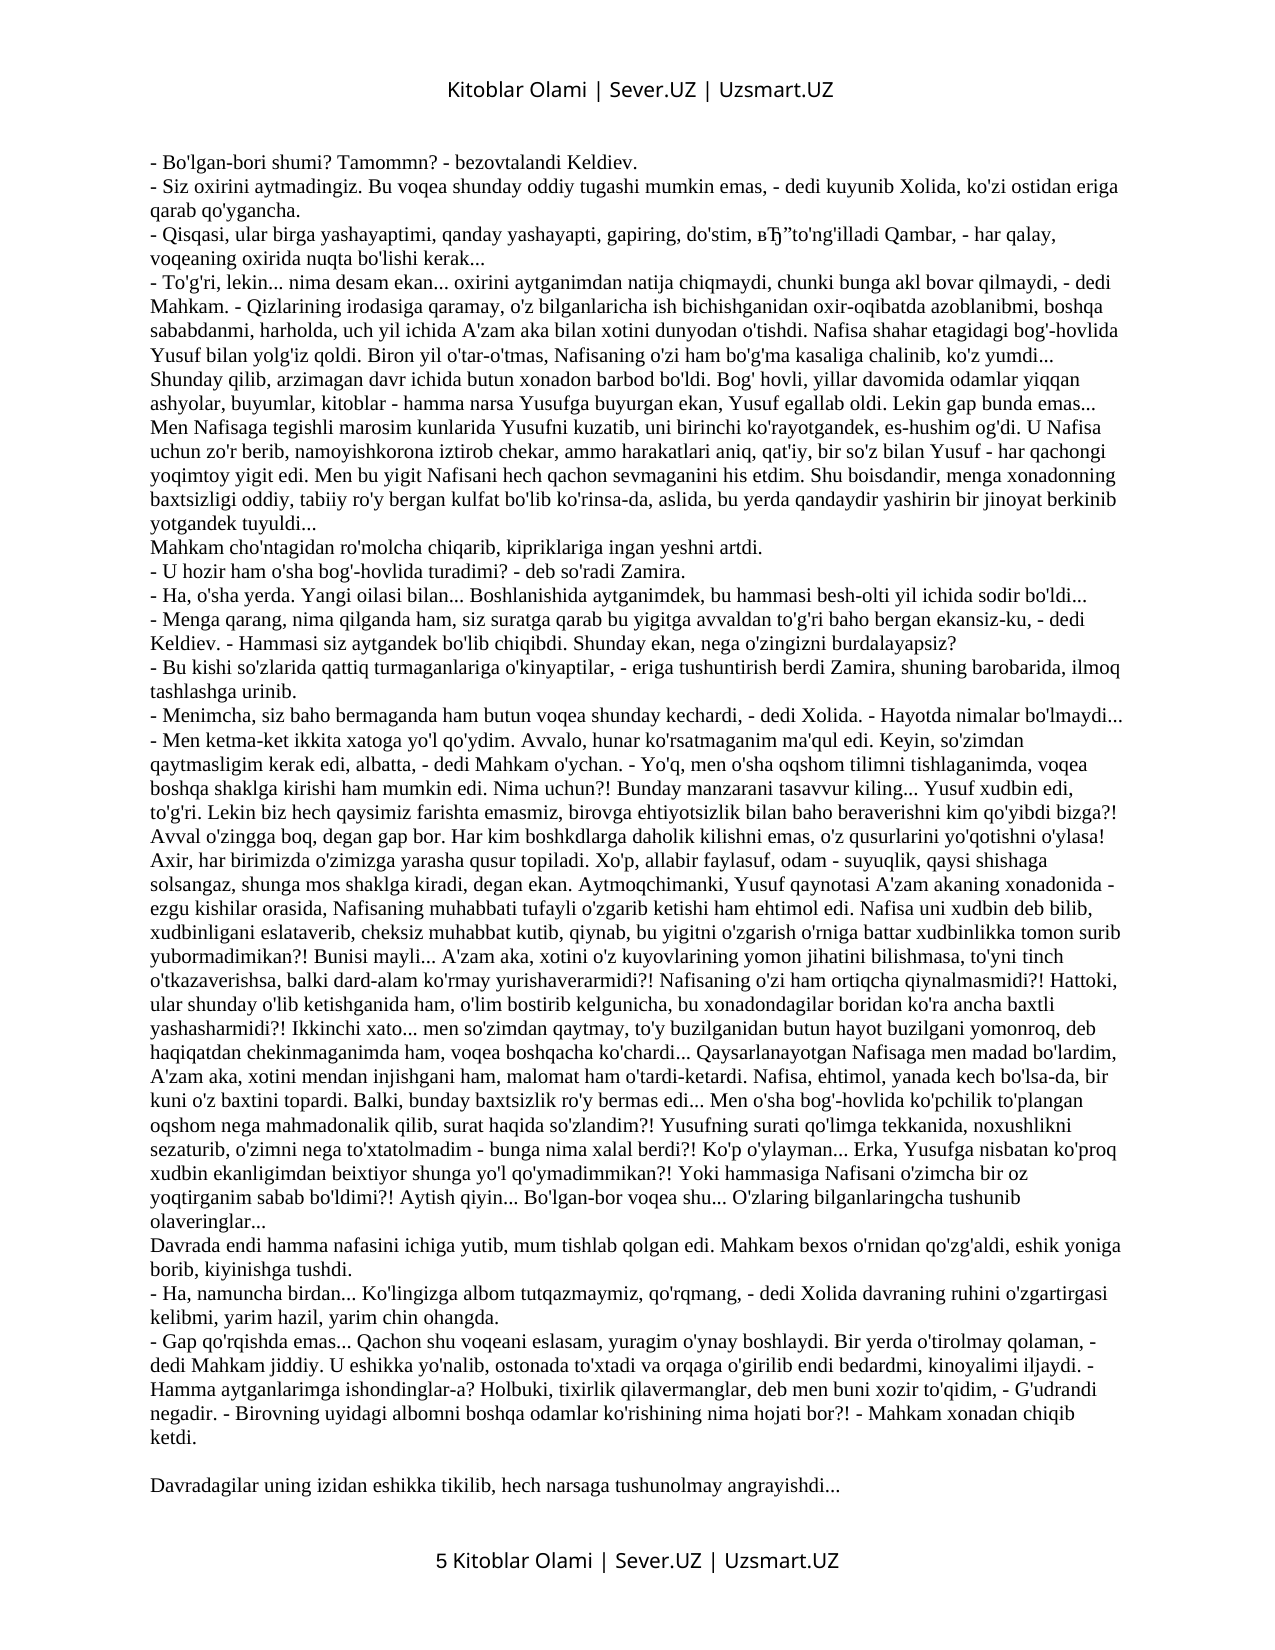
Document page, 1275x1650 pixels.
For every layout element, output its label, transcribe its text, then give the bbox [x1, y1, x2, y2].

text Davrada endi hamma nafasini ichiga yutib, mum tishlab qolgan edi. Mahkam bexos o'rnidan qo'zg'aldi, eshik yoniga borib, kiyinishga tushdi. [150, 1233, 1125, 1281]
text - Gap qo'rqishda emas... Qachon shu voqeani eslasam, yuragim o'ynay boshlaydi. Bir yerda o'tirolmay qolaman, - dedi Mahkam jiddiy. U eshikka yo'nalib, ostonada to'xtadi va orqaga o'girilib endi bedardmi, kinoyalimi iljaydi. - Hamma aytganlarimga ishondinglar-a? Holbuki, tixirlik qilavermanglar, deb men buni xozir to'qidim, - G'udrandi negadir. - Birovning uyidagi albomni boshqa odamlar ko'rishining nima hojati bor?! - Mahkam xonadan chiqib ketdi. [150, 1329, 1125, 1449]
text - Menimcha, siz baho bermaganda ham butun voqea shunday kechardi, - dedi Xolida. - Hayotda nimalar bo'lmaydi... [150, 703, 1125, 727]
text - Bu kishi so'zlarida qattiq turmaganlariga o'kinyaptilar, - eriga tushuntirish berdi Zamira, shuning barobarida, ilmoq tashlashga urinib. [150, 655, 1125, 703]
text - Ha, o'sha yerda. Yangi oilasi bilan... Boshlanishida aytganimdek, bu hammasi besh-olti yil ichida sodir bo'ldi... [150, 583, 1125, 607]
text - Bo'lgan-bori shumi? Tamommn? - bezovtalandi Keldiev. [150, 150, 1125, 174]
text - Men ketma-ket ikkita xatoga yo'l qo'ydim. Avvalo, hunar ko'rsatmaganim ma'qul edi. Keyin, so'zimdan qaytmasligim kerak edi, albatta, - dedi Mahkam o'ychan. - Yo'q, men o'sha oqshom tilimni tishlaganimda, voqea boshqa shaklga kirishi ham mumkin edi. Nima uchun?! Bunday manzarani tasavvur kiling... Yusuf xudbin edi, to'g'ri. Lekin biz hech qaysimiz farishta emasmiz, birovga ehtiyotsizlik bilan baho beraverishni kim qo'yibdi bizga?! Avval o'zingga boq, degan gap bor. Har kim boshkdlarga daholik kilishni emas, o'z qusurlarini yo'qotishni o'ylasa! Axir, har birimizda o'zimizga yarasha qusur topiladi. Xo'p, allabir faylasuf, odam - suyuqlik, qaysi shishaga solsangaz, shunga mos shaklga kiradi, degan ekan. Aytmoqchimanki, Yusuf qaynotasi A'zam akaning xonadonida - ezgu kishilar orasida, Nafisaning muhabbati tufayli o'zgarib ketishi ham ehtimol edi. Nafisa uni xudbin deb bilib, xudbinligani eslataverib, cheksiz muhabbat kutib, qiynab, bu yigitni o'zgarish o'rniga battar xudbinlikka tomon surib yubormadimikan?! Bunisi mayli... A'zam aka, xotini o'z kuyovlarining yomon jihatini bilishmasa, to'yni tinch o'tkazaverishsa, balki dard-alam ko'rmay yurishaverarmidi?! Nafisaning o'zi ham ortiqcha qiynalmasmidi?! Hattoki, ular shunday o'lib ketishganida ham, o'lim bostirib kelgunicha, bu xonadondagilar boridan ko'ra ancha baxtli yashasharmidi?! Ikkinchi xato... men so'zimdan qaytmay, to'y buzilganidan butun hayot buzilgani yomonroq, deb haqiqatdan chekinmaganimda ham, voqea boshqacha ko'chardi... Qaysarlanayotgan Nafisaga men madad bo'lardim, A'zam aka, xotini mendan injishgani ham, malomat ham o'tardi-ketardi. Nafisa, ehtimol, yanada kech bo'lsa-da, bir kuni o'z baxtini topardi. Balki, bunday baxtsizlik ro'y bermas edi... Men o'sha bog'-hovlida ko'pchilik to'plangan oqshom nega mahmadonalik qilib, surat haqida so'zlandim?! Yusufning surati qo'limga tekkanida, noxushlikni sezaturib, o'zimni nega to'xtatolmadim - bunga nima xalal berdi?! Ko'p o'ylayman... Erka, Yusufga nisbatan ko'proq xudbin ekanligimdan beixtiyor shunga yo'l qo'ymadimmikan?! Yoki hammasiga Nafisani o'zimcha bir oz yoqtirganim sabab bo'ldimi?! Aytish qiyin... Bo'lgan-bor voqea shu... O'zlaring bilganlaringcha tushunib olaveringlar... [150, 727, 1125, 1233]
text - U hozir ham o'sha bog'-hovlida turadimi? - deb so'radi Zamira. [150, 559, 1125, 583]
text Mahkam cho'ntagidan ro'molcha chiqarib, kipriklariga ingan yeshni artdi. [150, 535, 1125, 559]
text - Siz oxirini aytmadingiz. Bu voqea shunday oddiy tugashi mumkin emas, - dedi kuyunib Xolida, ko'zi ostidan eriga qarab qo'ygancha. [150, 174, 1125, 222]
text - Menga qarang, nima qilganda ham, siz suratga qarab bu yigitga avvaldan to'g'ri baho bergan ekansiz-ku, - dedi Keldiev. - Hammasi siz aytgandek bo'lib chiqibdi. Shunday ekan, nega o'zingizni burdalayapsiz? [150, 607, 1125, 655]
text - Ha, namuncha birdan... Ko'lingizga albom tutqazmaymiz, qo'rqmang, - dedi Xolida davraning ruhini o'zgartirgasi kelibmi, yarim hazil, yarim chin ohangda. [150, 1281, 1125, 1329]
text - To'g'ri, lekin... nima desam ekan... oxirini aytganimdan natija chiqmaydi, chunki bunga akl bovar qilmaydi, - dedi Mahkam. - Qizlarining irodasiga qaramay, o'z bilganlaricha ish bichishganidan oxir-oqibatda azoblanibmi, boshqa sababdanmi, harholda, uch yil ichida A'zam aka bilan xotini dunyodan o'tishdi. Nafisa shahar etagidagi bog'-hovlida Yusuf bilan yolg'iz qoldi. Biron yil o'tar-o'tmas, Nafisaning o'zi ham bo'g'ma kasaliga chalinib, ko'z yumdi... Shunday qilib, arzimagan davr ichida butun xonadon barbod bo'ldi. Bog' hovli, yillar davomida odamlar yiqqan ashyolar, buyumlar, kitoblar - hamma narsa Yusufga buyurgan ekan, Yusuf egallab oldi. Lekin gap bunda emas... Men Nafisaga tegishli marosim kunlarida Yusufni kuzatib, uni birinchi ko'rayotgandek, es-hushim og'di. U Nafisa uchun zo'r berib, namoyishkorona iztirob chekar, ammo harakatlari aniq, qat'iy, bir so'z bilan Yusuf - har qachongi yoqimtoy yigit edi. Men bu yigit Nafisani hech qachon sevmaganini his etdim. Shu boisdandir, menga xonadonning baxtsizligi oddiy, tabiiy ro'y bergan kulfat bo'lib ko'rinsa-da, aslida, bu yerda qandaydir yashirin bir jinoyat berkinib yotgandek tuyuldi... [150, 270, 1125, 535]
text - Qisqasi, ular birga yashayaptimi, qanday yashayapti, gapiring, do'stim, вЂ”to'ng'illadi Qambar, - har qalay, voqeaning oxirida nuqta bo'lishi kerak... [150, 222, 1125, 270]
text Davradagilar uning izidan eshikka tikilib, hech narsaga tushunolmay angrayishdi... [150, 1473, 1125, 1497]
